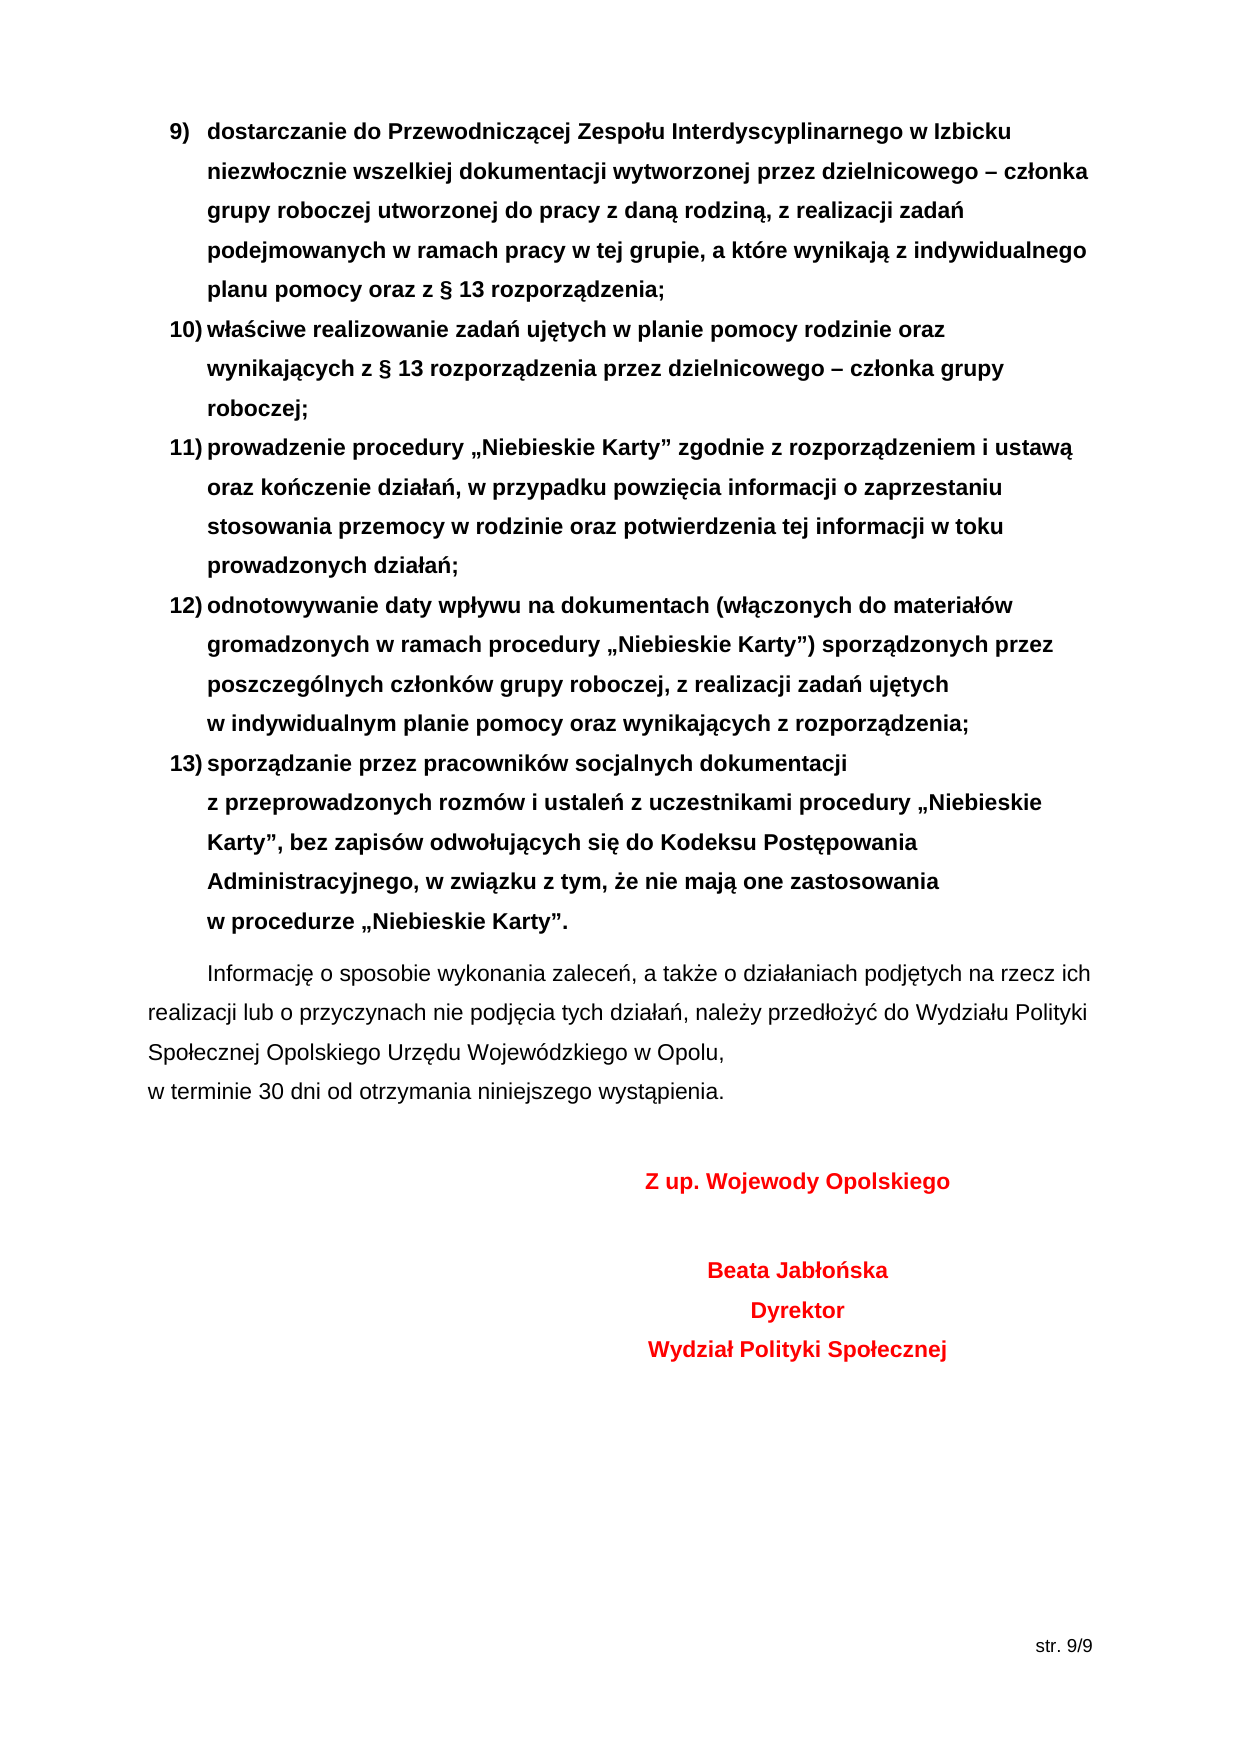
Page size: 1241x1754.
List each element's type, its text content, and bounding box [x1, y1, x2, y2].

text Wydział Polityki Społecznej [148, 1336, 1092, 1362]
list sporządzanie przez pracowników socjalnych dokumentacji z przeprowadzonych rozmów i ustaleń z uczestnikami procedury „Niebieskie Karty”, bez zapisów odwołujących się do Kodeksu Postępowania Administracyjnego, w związku z tym, że nie mają one zastosowania w procedurze „Niebieskie Karty”. [169, 750, 1092, 934]
text Informację o sposobie wykonania zaleceń, a także o działaniach podjętych na rzecz ich realizacji lub o przyczynach nie podjęcia tych działań, należy przedłożyć do Wydziału Polityki Społecznej Opolskiego Urzędu Wojewódzkiego w Opolu, w terminie 30 dni od otrzymania niniejszego wystąpienia. [148, 960, 1092, 1104]
text Dyrektor [148, 1297, 1092, 1323]
list dostarczanie do Przewodniczącej Zespołu Interdyscyplinarnego w Izbicku niezwłocznie wszelkiej dokumentacji wytworzonej przez dzielnicowego – członka grupy roboczej utworzonej do pracy z daną rodziną, z realizacji zadań podejmowanych w ramach pracy w tej grupie, a które wynikają z indywidualnego planu pomocy oraz z § 13 rozporządzenia; [169, 118, 1092, 302]
list właściwe realizowanie zadań ujętych w planie pomocy rodzinie oraz wynikających z § 13 rozporządzenia przez dzielnicowego – członka grupy roboczej; [169, 316, 1092, 421]
list prowadzenie procedury „Niebieskie Karty” zgodnie z rozporządzeniem i ustawą oraz kończenie działań, w przypadku powzięcia informacji o zaprzestaniu stosowania przemocy w rodzinie oraz potwierdzenia tej informacji w toku prowadzonych działań; [169, 434, 1092, 579]
text Beata Jabłońska [148, 1257, 1092, 1283]
text Z up. Wojewody Opolskiego [148, 1168, 1092, 1194]
list odnotowywanie daty wpływu na dokumentach (włączonych do materiałów gromadzonych w ramach procedury „Niebieskie Karty”) sporządzonych przez poszczególnych członków grupy roboczej, z realizacji zadań ujętych w indywidualnym planie pomocy oraz wynikających z rozporządzenia; [169, 592, 1092, 737]
